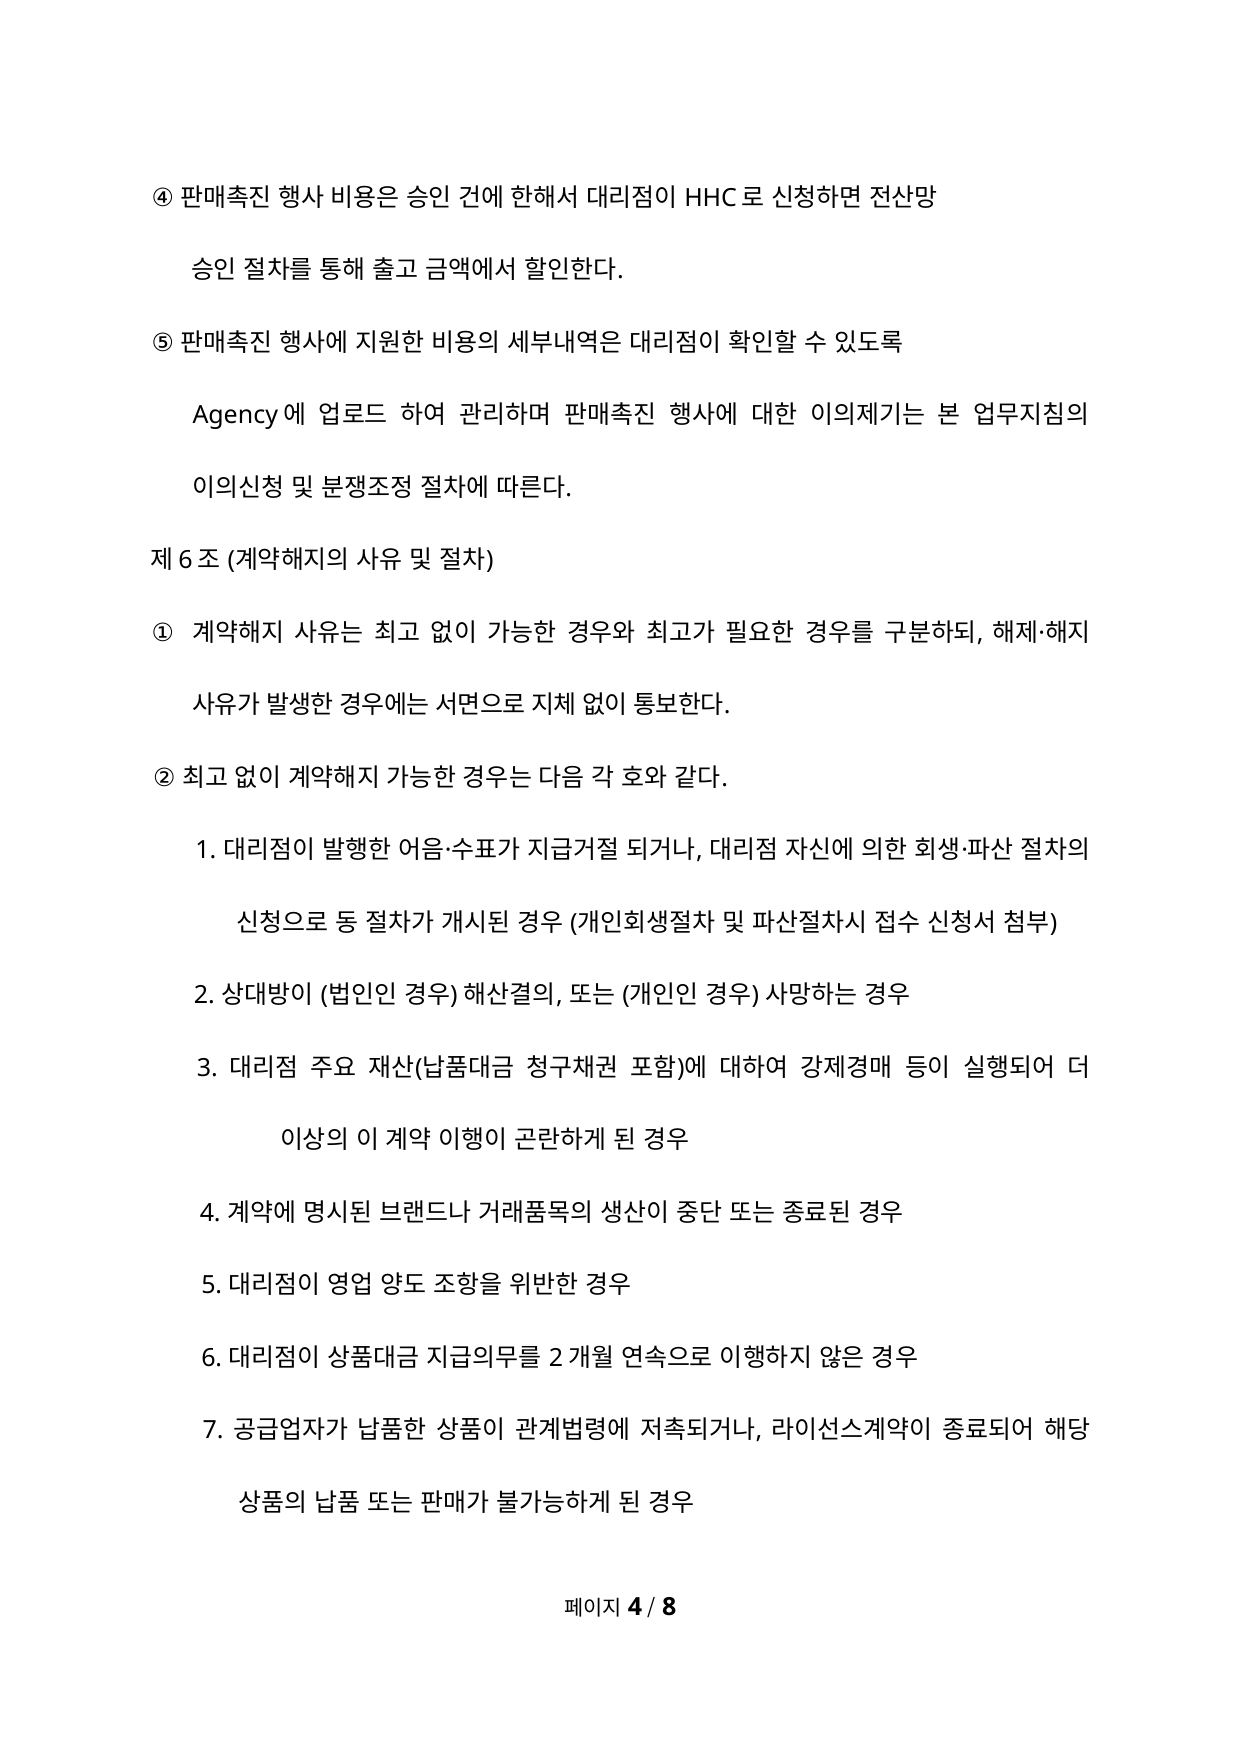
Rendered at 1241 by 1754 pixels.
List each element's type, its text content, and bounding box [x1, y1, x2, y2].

list 계약해지 사유는 최고 없이 가능한 경우와 최고가 필요한 경우를 구분하되, 해제·해지 사유가 발생한 경우에는 서면으로 지체 없이 통보한다. [151, 612, 1090, 721]
text 4. 계약에 명시된 브랜드나 거래품목의 생산이 중단 또는 종료된 경우 [150, 1192, 1090, 1228]
text 5. 대리점이 영업 양도 조항을 위반한 경우 [150, 1265, 1090, 1301]
text 2. 상대방이 (법인인 경우) 해산결의, 또는 (개인인 경우) 사망하는 경우 [194, 975, 1090, 1011]
text ⑤ 판매촉진 행사에 지원한 비용의 세부내역은 대리점이 확인할 수 있도록 [151, 322, 1090, 358]
text 승인 절차를 통해 출고 금액에서 할인한다. [191, 250, 1090, 286]
text 1. 대리점이 발행한 어음·수표가 지급거절 되거나, 대리점 자신에 의한 회생·파산 절차의 신청으로 동 절차가 개시된 경우 (개인회생절차 및 파산절차시 접수 신청서 첨부) [195, 830, 1090, 938]
text Agency에 업로드 하여 관리하며 판매촉진 행사에 대한 이의제기는 본 업무지침의 이의신청 및 분쟁조정 절차에 따른다. [192, 395, 1090, 503]
text ② 최고 없이 계약해지 가능한 경우는 다음 각 호와 같다. [153, 757, 1090, 793]
text 6. 대리점이 상품대금 지급의무를 2개월 연속으로 이행하지 않은 경우 [150, 1337, 1090, 1373]
text 3. 대리점 주요 재산(납품대금 청구채권 포함)에 대하여 강제경매 등이 실행되어 더 이상의 이 계약 이행이 곤란하게 된 경우 [197, 1047, 1090, 1156]
text 제6조 (계약해지의 사유 및 절차) [150, 540, 1090, 576]
text 7. 공급업자가 납품한 상품이 관계법령에 저촉되거나, 라이선스계약이 종료되어 해당 상품의 납품 또는 판매가 불가능하게 된 경우 [202, 1410, 1090, 1518]
text ④ 판매촉진 행사 비용은 승인 건에 한해서 대리점이 HHC로 신청하면 전산망 [151, 177, 1090, 213]
